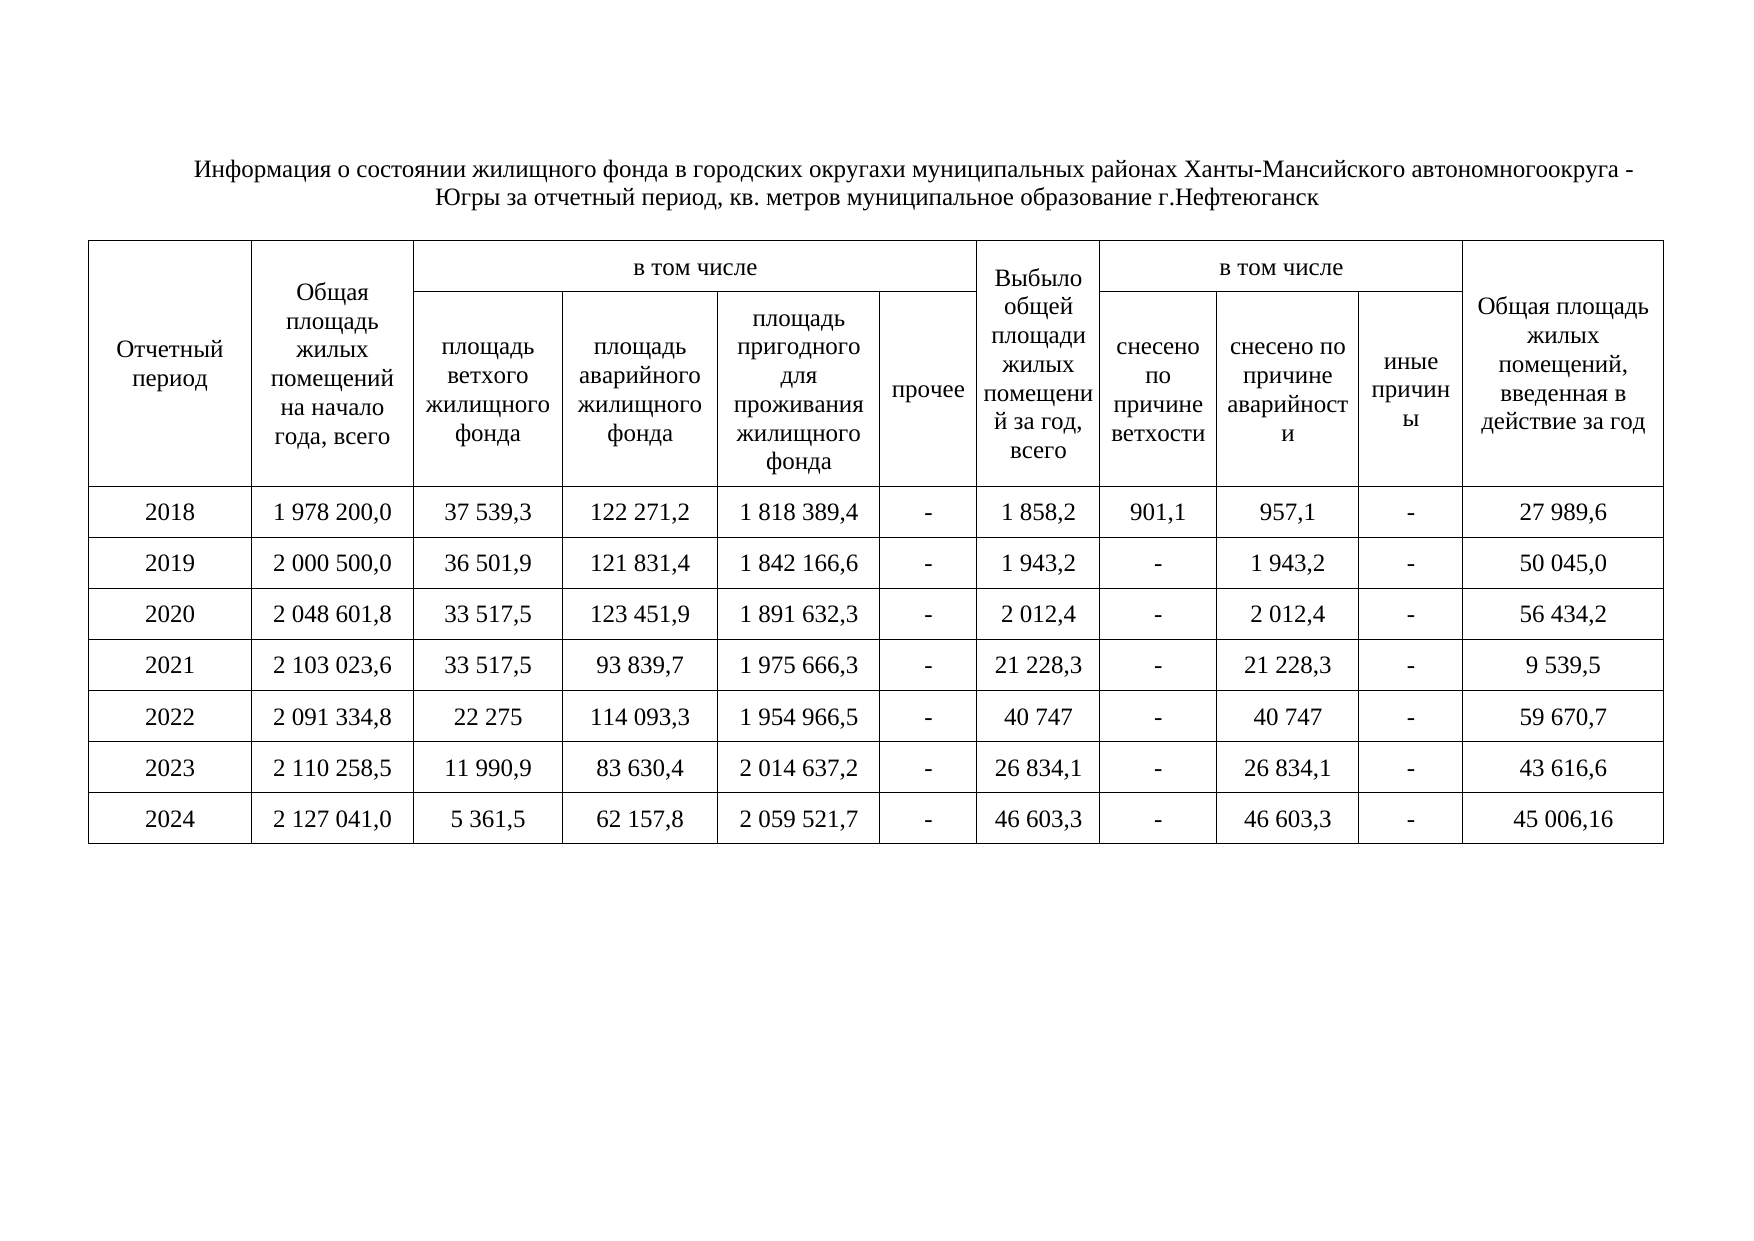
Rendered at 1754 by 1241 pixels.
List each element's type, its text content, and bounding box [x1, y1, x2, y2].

table_cell 2 091 334,8 [252, 691, 413, 741]
table_cell 957,1 [1217, 487, 1358, 537]
table_cell 36 501,9 [414, 538, 562, 588]
table_cell - [880, 589, 976, 639]
table_cell 121 831,4 [563, 538, 717, 588]
table_cell площадь ветхого жилищного фонда [414, 292, 562, 486]
table_cell 40 747 [977, 691, 1099, 741]
table_cell 114 093,3 [563, 691, 717, 741]
table_cell - [1359, 487, 1462, 537]
table_cell - [1100, 742, 1216, 792]
table_cell 2 012,4 [1217, 589, 1358, 639]
table_cell 21 228,3 [977, 640, 1099, 690]
table_cell 1 858,2 [977, 487, 1099, 537]
table_header в том числе [414, 241, 976, 291]
table_cell - [1359, 793, 1462, 843]
table_cell 1 818 389,4 [718, 487, 879, 537]
table_cell 1 943,2 [1217, 538, 1358, 588]
table_cell 2 110 258,5 [252, 742, 413, 792]
table_cell 83 630,4 [563, 742, 717, 792]
table_cell - [1100, 538, 1216, 588]
table_cell 2 000 500,0 [252, 538, 413, 588]
table_cell 2 127 041,0 [252, 793, 413, 843]
table_cell 901,1 [1100, 487, 1216, 537]
table_cell 22 275 [414, 691, 562, 741]
table_cell 43 616,6 [1463, 742, 1663, 792]
table_cell - [1100, 589, 1216, 639]
table_cell 27 989,6 [1463, 487, 1663, 537]
table_cell 2021 [89, 640, 251, 690]
table_cell прочее [880, 292, 976, 486]
table_cell 56 434,2 [1463, 589, 1663, 639]
table_cell снесено по причине ветхости [1100, 292, 1216, 486]
table_cell 93 839,7 [563, 640, 717, 690]
table_cell 2 059 521,7 [718, 793, 879, 843]
table_cell 45 006,16 [1463, 793, 1663, 843]
table_cell - [1100, 691, 1216, 741]
table_cell 2018 [89, 487, 251, 537]
table_cell - [1359, 640, 1462, 690]
table_header Выбыло общей площади жилых помещений за год, всего [977, 241, 1099, 486]
table_cell - [1359, 589, 1462, 639]
table_cell 11 990,9 [414, 742, 562, 792]
table_cell 2023 [89, 742, 251, 792]
table_cell 59 670,7 [1463, 691, 1663, 741]
table_cell - [880, 793, 976, 843]
table_cell 2022 [89, 691, 251, 741]
table_cell 1 978 200,0 [252, 487, 413, 537]
table_cell 2 012,4 [977, 589, 1099, 639]
table_header Общая площадь жилых помещений, введенная в действие за год [1463, 241, 1663, 486]
table_cell - [880, 487, 976, 537]
table_cell 2020 [89, 589, 251, 639]
table_cell - [1359, 691, 1462, 741]
table_cell 46 603,3 [977, 793, 1099, 843]
table_cell 1 842 166,6 [718, 538, 879, 588]
table_cell снесено по причине аварийности [1217, 292, 1358, 486]
table_header Общая площадь жилых помещений на начало года, всего [252, 241, 413, 486]
table_cell - [1100, 793, 1216, 843]
table_cell 5 361,5 [414, 793, 562, 843]
table_cell 46 603,3 [1217, 793, 1358, 843]
table_cell - [1100, 640, 1216, 690]
table_cell 33 517,5 [414, 589, 562, 639]
table_cell 2019 [89, 538, 251, 588]
table_cell - [1359, 538, 1462, 588]
table_cell 1 975 666,3 [718, 640, 879, 690]
table_cell 9 539,5 [1463, 640, 1663, 690]
table_cell - [880, 742, 976, 792]
table_cell 1 891 632,3 [718, 589, 879, 639]
table_cell 40 747 [1217, 691, 1358, 741]
table_cell 33 517,5 [414, 640, 562, 690]
table_cell 26 834,1 [977, 742, 1099, 792]
table_cell 1 943,2 [977, 538, 1099, 588]
table_cell площадь пригодного для проживания жилищного фонда [718, 292, 879, 486]
table_cell - [880, 640, 976, 690]
table_cell 21 228,3 [1217, 640, 1358, 690]
table_cell иные причины [1359, 292, 1462, 486]
table_cell 37 539,3 [414, 487, 562, 537]
text Информация о состоянии жилищного фонда в городских округахи муниципальных районах Ханты-Мансийского автономногоокруга - Югры за отчетный период, кв. метров муниципальное образование г.Нефтеюганск [118, 154, 1636, 211]
table_cell - [1359, 742, 1462, 792]
table_cell 26 834,1 [1217, 742, 1358, 792]
table_cell 122 271,2 [563, 487, 717, 537]
table_header в том числе [1100, 241, 1462, 291]
table_cell площадь аварийного жилищного фонда [563, 292, 717, 486]
table_cell 2 014 637,2 [718, 742, 879, 792]
table_cell 50 045,0 [1463, 538, 1663, 588]
table_cell 2 048 601,8 [252, 589, 413, 639]
table_cell 1 954 966,5 [718, 691, 879, 741]
table_header Отчетный период [89, 241, 251, 486]
table_cell - [880, 691, 976, 741]
table_cell 2024 [89, 793, 251, 843]
table_cell - [880, 538, 976, 588]
table_cell 2 103 023,6 [252, 640, 413, 690]
table_cell 123 451,9 [563, 589, 717, 639]
table_cell 62 157,8 [563, 793, 717, 843]
